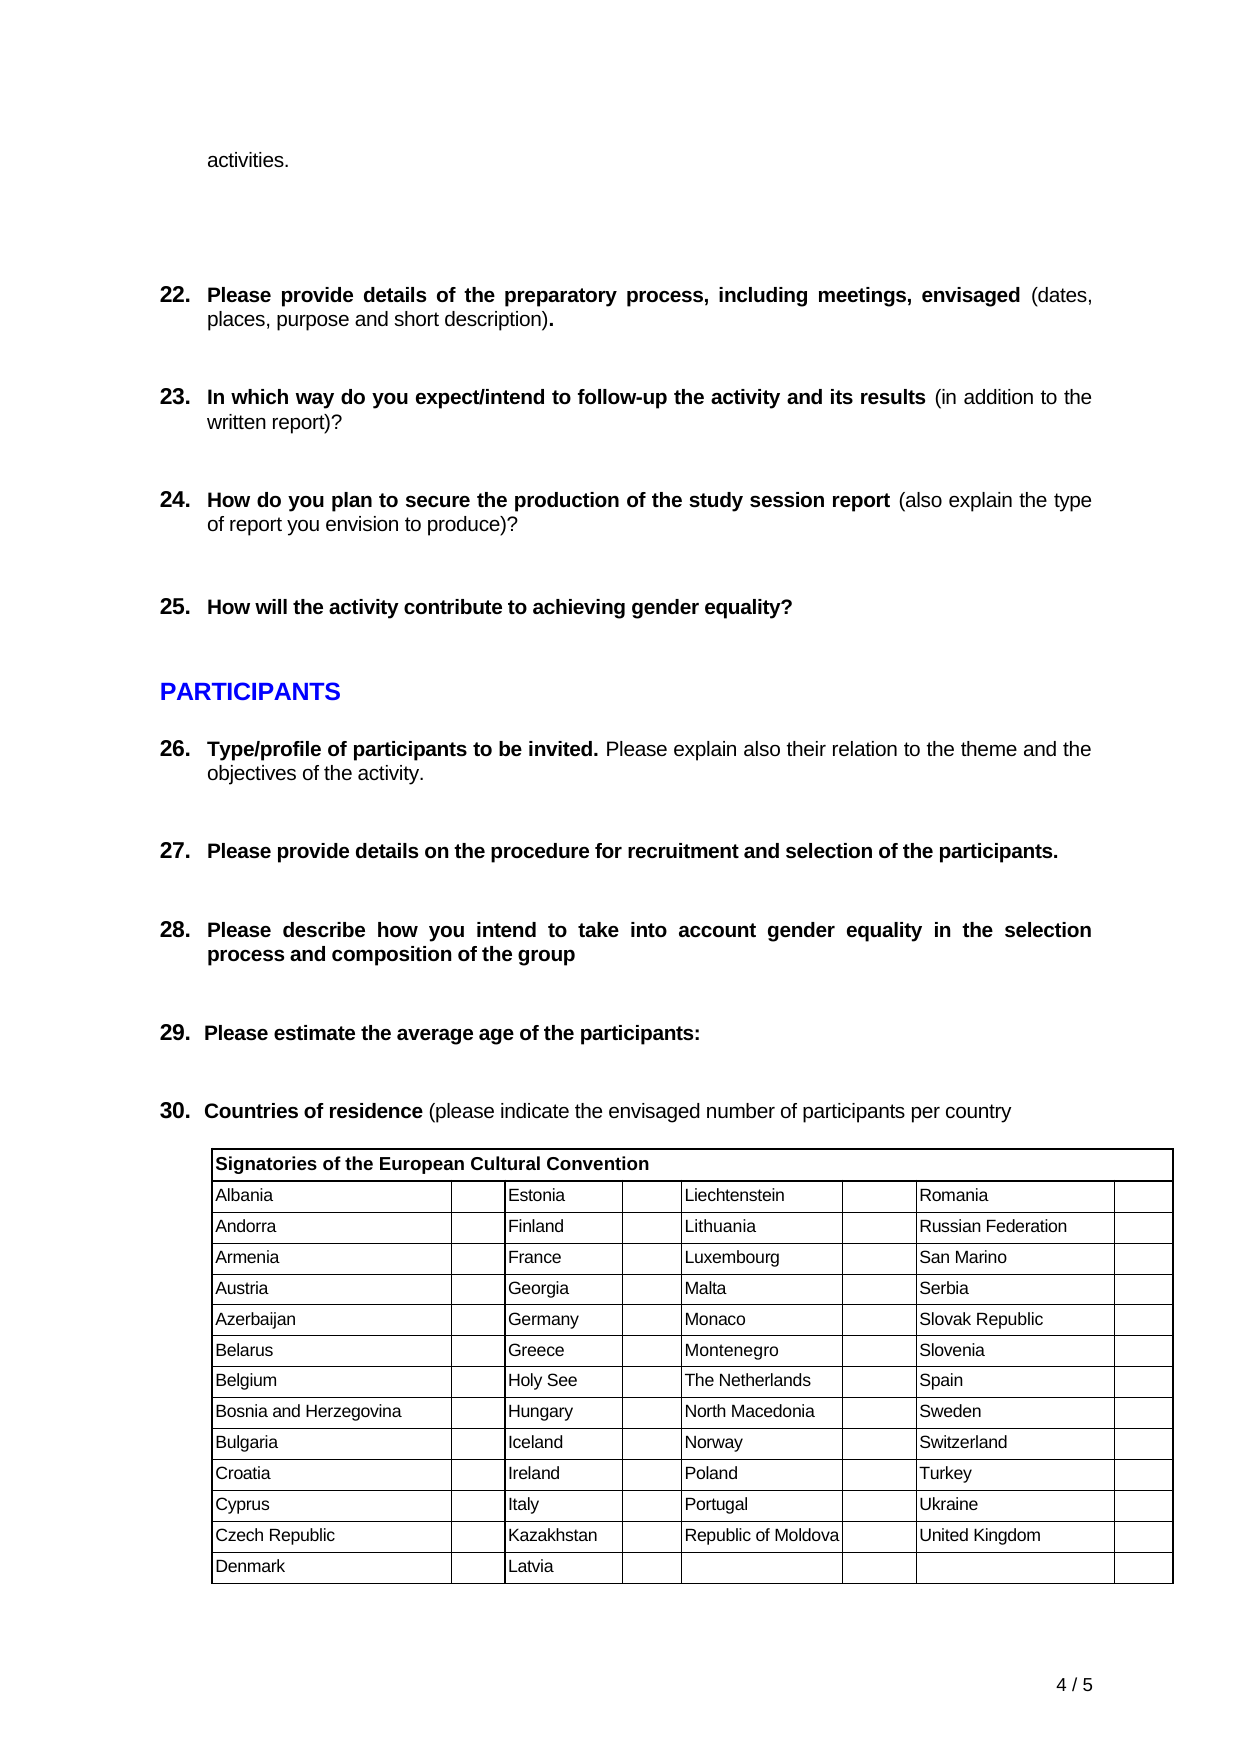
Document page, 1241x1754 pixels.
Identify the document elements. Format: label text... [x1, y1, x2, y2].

table_cell Estonia [506, 1182, 622, 1212]
table_cell [682, 1553, 842, 1583]
table_cell [623, 1244, 681, 1273]
table_cell [623, 1522, 681, 1552]
table_cell [843, 1491, 916, 1521]
table_cell [843, 1275, 916, 1304]
table_cell [452, 1213, 504, 1242]
table_cell [1115, 1491, 1172, 1521]
table_cell [1115, 1305, 1172, 1335]
table_cell Portugal [682, 1491, 842, 1521]
list How will the activity contribute to achieving gender equality? [159, 593, 1092, 619]
table_cell [623, 1275, 681, 1304]
table_cell [452, 1367, 504, 1397]
table_cell [843, 1398, 916, 1428]
table_cell [623, 1336, 681, 1366]
table_cell Republic of Moldova [682, 1522, 842, 1552]
table_cell [623, 1429, 681, 1459]
table_cell [452, 1275, 504, 1304]
table_cell Azerbaijan [213, 1305, 451, 1335]
table_cell Slovak Republic [917, 1305, 1114, 1335]
table_cell [1115, 1336, 1172, 1366]
table_cell Holy See [506, 1367, 622, 1397]
table_cell [1115, 1275, 1172, 1304]
table_cell Greece [506, 1336, 622, 1366]
table_cell Spain [917, 1367, 1114, 1397]
table_cell Turkey [917, 1460, 1114, 1490]
table_cell Liechtenstein [682, 1182, 842, 1212]
table_cell Romania [917, 1182, 1114, 1212]
table_cell Sweden [917, 1398, 1114, 1428]
table_cell [623, 1305, 681, 1335]
table_cell [843, 1553, 916, 1583]
table_cell Switzerland [917, 1429, 1114, 1459]
table_cell [623, 1182, 681, 1212]
table_header Signatories of the European Cultural Convention [213, 1150, 1172, 1179]
table_cell Luxembourg [682, 1244, 842, 1273]
table_cell [1115, 1213, 1172, 1242]
table_cell Hungary [506, 1398, 622, 1428]
table_cell Austria [213, 1275, 451, 1304]
list In which way do you expect/intend to follow-up the activity and its results (in addition to the written report)? [159, 383, 1092, 433]
table_cell Bosnia and Herzegovina [213, 1398, 451, 1428]
list Please describe how you intend to take into account gender equality in the selection process and composition of the group [159, 916, 1092, 966]
table_cell [452, 1553, 504, 1583]
table_cell [917, 1553, 1114, 1583]
table_cell [1115, 1244, 1172, 1273]
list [159, 148, 1092, 172]
table_cell [1115, 1182, 1172, 1212]
table_cell Finland [506, 1213, 622, 1242]
table_cell [1115, 1460, 1172, 1490]
table_cell Ukraine [917, 1491, 1114, 1521]
table_cell Malta [682, 1275, 842, 1304]
table_cell [623, 1491, 681, 1521]
table_cell Iceland [506, 1429, 622, 1459]
list Please provide details on the procedure for recruitment and selection of the participants. [159, 837, 1092, 863]
table_cell [623, 1398, 681, 1428]
table_cell [1115, 1553, 1172, 1583]
table_cell [623, 1213, 681, 1242]
table_cell [1115, 1398, 1172, 1428]
table_cell [843, 1213, 916, 1242]
table_cell Russian Federation [917, 1213, 1114, 1242]
table_cell Kazakhstan [506, 1522, 622, 1552]
table_cell [452, 1460, 504, 1490]
table_cell Belarus [213, 1336, 451, 1366]
table_cell Armenia [213, 1244, 451, 1273]
table_cell Serbia [917, 1275, 1114, 1304]
table_cell [1115, 1429, 1172, 1459]
table_cell Germany [506, 1305, 622, 1335]
table_cell [623, 1553, 681, 1583]
table_cell Poland [682, 1460, 842, 1490]
table_cell [843, 1182, 916, 1212]
table_cell [452, 1244, 504, 1273]
table_cell [1115, 1522, 1172, 1552]
table_cell Belgium [213, 1367, 451, 1397]
table_cell [452, 1336, 504, 1366]
table_cell [452, 1429, 504, 1459]
text PARTICIPANTS [159, 677, 1092, 706]
table_cell Lithuania [682, 1213, 842, 1242]
list Please estimate the average age of the participants: [159, 1018, 1092, 1045]
table_cell The Netherlands [682, 1367, 842, 1397]
list Type/profile of participants to be invited. Please explain also their relation to the theme and the objectives of the activity. [159, 734, 1092, 785]
table_cell [843, 1336, 916, 1366]
table_cell [843, 1305, 916, 1335]
table_cell Italy [506, 1491, 622, 1521]
table_cell Bulgaria [213, 1429, 451, 1459]
table_cell [843, 1367, 916, 1397]
list Please provide details of the preparatory process, including meetings, envisaged (dates, places, purpose and short description). [159, 281, 1092, 331]
table_cell Cyprus [213, 1491, 451, 1521]
table_cell [452, 1398, 504, 1428]
table_cell Ireland [506, 1460, 622, 1490]
table_cell San Marino [917, 1244, 1114, 1273]
list How do you plan to secure the production of the study session report (also explain the type of report you envision to produce)? [159, 486, 1092, 536]
table_cell United Kingdom [917, 1522, 1114, 1552]
table_cell Norway [682, 1429, 842, 1459]
table_cell Montenegro [682, 1336, 842, 1366]
table_cell [623, 1367, 681, 1397]
table_cell [452, 1305, 504, 1335]
table_cell [623, 1460, 681, 1490]
table_cell Croatia [213, 1460, 451, 1490]
table_cell Albania [213, 1182, 451, 1212]
table_cell Andorra [213, 1213, 451, 1242]
table_cell [843, 1522, 916, 1552]
table_cell Georgia [506, 1275, 622, 1304]
table_cell Denmark [213, 1553, 451, 1583]
table_cell France [506, 1244, 622, 1273]
list Countries of residence (please indicate the envisaged number of participants per country [159, 1097, 1092, 1123]
table_cell [843, 1244, 916, 1273]
table_cell Monaco [682, 1305, 842, 1335]
table_cell Slovenia [917, 1336, 1114, 1366]
table_cell [843, 1429, 916, 1459]
table_cell [1115, 1367, 1172, 1397]
table_cell Latvia [506, 1553, 622, 1583]
table_cell [452, 1182, 504, 1212]
table_cell [843, 1460, 916, 1490]
table_cell [452, 1522, 504, 1552]
table_cell North Macedonia [682, 1398, 842, 1428]
table_cell Czech Republic [213, 1522, 451, 1552]
table_cell [452, 1491, 504, 1521]
